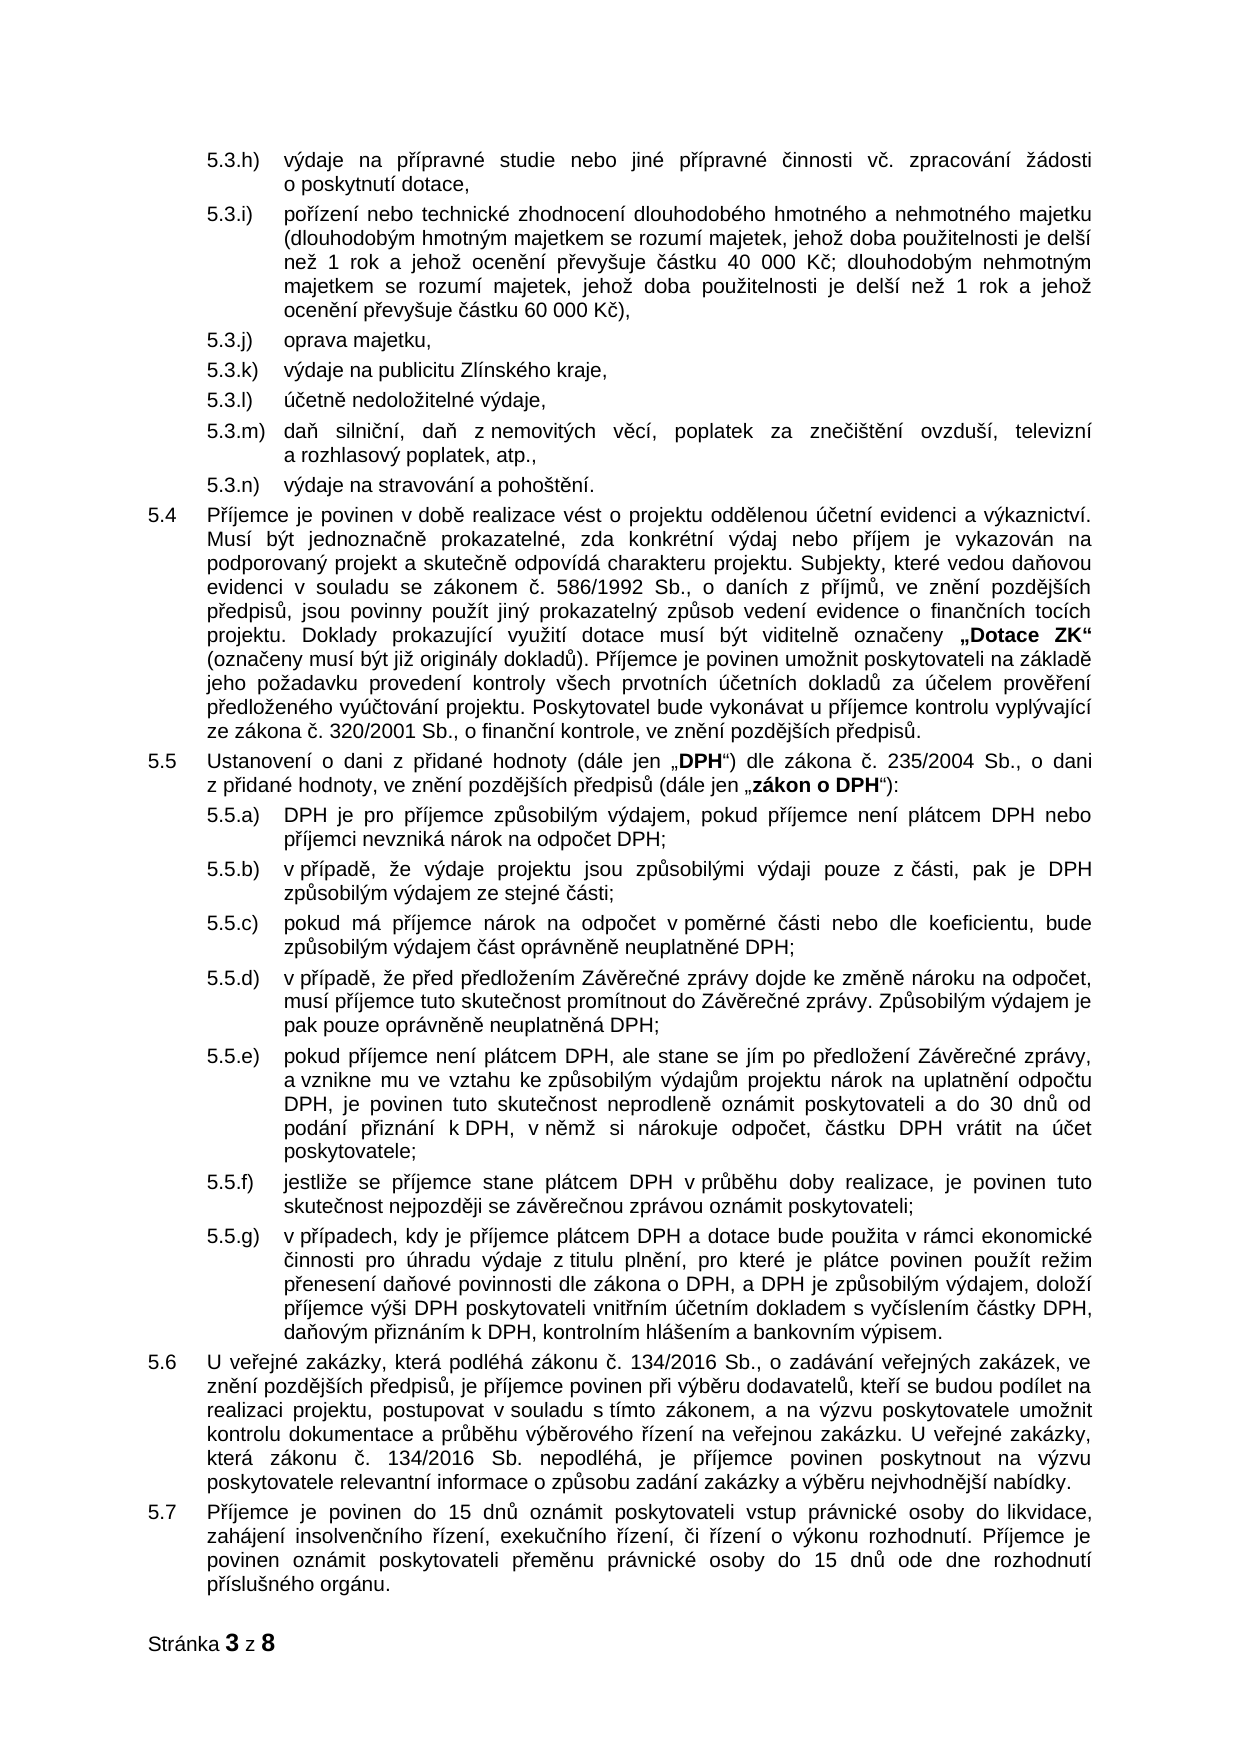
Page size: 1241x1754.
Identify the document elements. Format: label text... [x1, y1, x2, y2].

list U veřejné zakázky, která podléhá zákonu č. 134/2016 Sb., o zadávání veřejných zakázek, ve znění pozdějších předpisů, je příjemce povinen při výběru dodavatelů, kteří se budou podílet na realizaci projektu, postupovat v souladu s tímto zákonem, a na výzvu poskytovatele umožnit kontrolu dokumentace a průběhu výběrového řízení na veřejnou zakázku. U veřejné zakázky, která zákonu č. 134/2016 Sb. nepodléhá, je příjemce povinen poskytnout na výzvu poskytovatele relevantní informace o způsobu zadání zakázky a výběru nejvhodnější nabídky. [148, 1350, 1093, 1493]
list výdaje na stravování a pohoštění. [207, 473, 1093, 497]
list daň silniční, daň z nemovitých věcí, poplatek za znečištění ovzduší, televizní a rozhlasový poplatek, atp., [207, 418, 1093, 466]
list pokud příjemce není plátcem DPH, ale stane se jím po předložení Závěrečné zprávy, a vznikne mu ve vztahu ke způsobilým výdajům projektu nárok na uplatnění odpočtu DPH, je povinen tuto skutečnost neprodleně oznámit poskytovateli a do 30 dnů od podání přiznání k DPH, v němž si nárokuje odpočet, částku DPH vrátit na účet poskytovatele; [207, 1043, 1093, 1163]
list v případech, kdy je příjemce plátcem DPH a dotace bude použita v rámci ekonomické činnosti pro úhradu výdaje z titulu plnění, pro které je plátce povinen použít režim přenesení daňové povinnosti dle zákona o DPH, a DPH je způsobilým výdajem, doloží příjemce výši DPH poskytovateli vnitřním účetním dokladem s vyčíslením částky DPH, daňovým přiznáním k DPH, kontrolním hlášením a bankovním výpisem. [207, 1224, 1093, 1343]
list v případě, že před předložením Závěrečné zprávy dojde ke změně nároku na odpočet, musí příjemce tuto skutečnost promítnout do Závěrečné zprávy. Způsobilým výdajem je pak pouze oprávněně neuplatněná DPH; [207, 965, 1093, 1037]
list Příjemce je povinen v době realizace vést o projektu oddělenou účetní evidenci a výkaznictví. Musí být jednoznačně prokazatelné, zda konkrétní výdaj nebo příjem je vykazován na podporovaný projekt a skutečně odpovídá charakteru projektu. Subjekty, které vedou daňovou evidenci v souladu se zákonem č. 586/1992 Sb., o daních z příjmů, ve znění pozdějších předpisů, jsou povinny použít jiný prokazatelný způsob vedení evidence o finančních tocích projektu. Doklady prokazující využití dotace musí být viditelně označeny „Dotace ZK“ (označeny musí být již originály dokladů). Příjemce je povinen umožnit poskytovateli na základě jeho požadavku provedení kontroly všech prvotních účetních dokladů za účelem prověření předloženého vyúčtování projektu. Poskytovatel bude vykonávat u příjemce kontrolu vyplývající ze zákona č. 320/2001 Sb., o finanční kontrole, ve znění pozdějších předpisů. [148, 503, 1093, 742]
list pořízení nebo technické zhodnocení dlouhodobého hmotného a nehmotného majetku (dlouhodobým hmotným majetkem se rozumí majetek, jehož doba použitelnosti je delší než 1 rok a jehož ocenění převyšuje částku 40 000 Kč; dlouhodobým nehmotným majetkem se rozumí majetek, jehož doba použitelnosti je delší než 1 rok a jehož ocenění převyšuje částku 60 000 Kč), [207, 202, 1093, 322]
list pokud má příjemce nárok na odpočet v poměrné části nebo dle koeficientu, bude způsobilým výdajem část oprávněně neuplatněné DPH; [207, 911, 1093, 959]
list oprava majetku, [207, 328, 1093, 352]
list účetně nedoložitelné výdaje, [207, 388, 1093, 412]
list DPH je pro příjemce způsobilým výdajem, pokud příjemce není plátcem DPH nebo příjemci nevzniká nárok na odpočet DPH; [207, 803, 1093, 851]
list v případě, že výdaje projektu jsou způsobilými výdaji pouze z části, pak je DPH způsobilým výdajem ze stejné části; [207, 857, 1093, 905]
list výdaje na publicitu Zlínského kraje, [207, 358, 1093, 382]
list výdaje na přípravné studie nebo jiné přípravné činnosti vč. zpracování žádosti o poskytnutí dotace, [207, 148, 1093, 196]
list jestliže se příjemce stane plátcem DPH v průběhu doby realizace, je povinen tuto skutečnost nejpozději se závěrečnou zprávou oznámit poskytovateli; [207, 1169, 1093, 1217]
list Příjemce je povinen do 15 dnů oznámit poskytovateli vstup právnické osoby do likvidace, zahájení insolvenčního řízení, exekučního řízení, či řízení o výkonu rozhodnutí. Příjemce je povinen oznámit poskytovateli přeměnu právnické osoby do 15 dnů ode dne rozhodnutí příslušného orgánu. [148, 1500, 1093, 1596]
list Ustanovení o dani z přidané hodnoty (dále jen „DPH“) dle zákona č. 235/2004 Sb., o dani z přidané hodnoty, ve znění pozdějších předpisů (dále jen „zákon o DPH“): [148, 749, 1093, 797]
